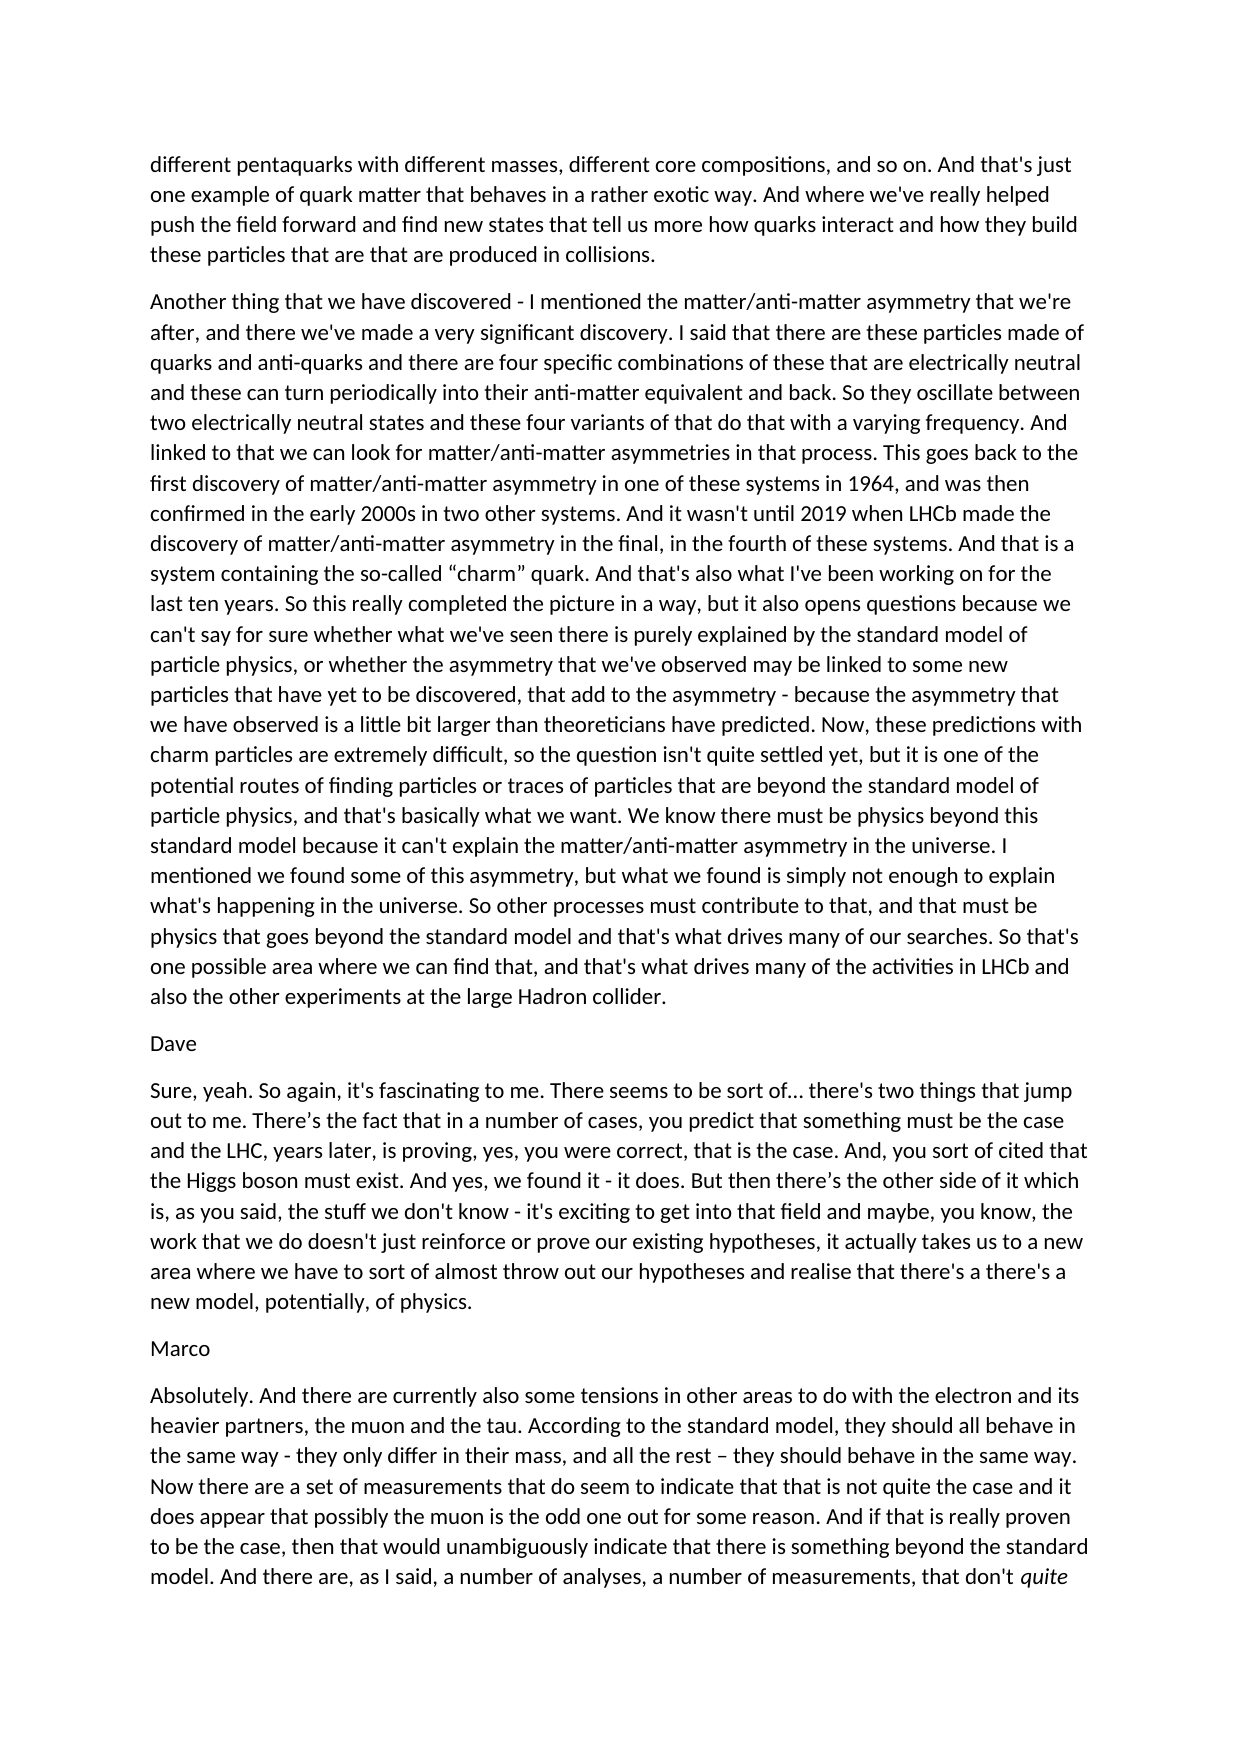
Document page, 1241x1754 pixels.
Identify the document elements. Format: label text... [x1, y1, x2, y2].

text Another thing that we have discovered - I mentioned the matter/anti-matter asymmetry that we're after, and there we've made a very significant discovery. I said that there are these particles made of quarks and anti-quarks and there are four specific combinations of these that are electrically neutral and these can turn periodically into their anti-matter equivalent and back. So they oscillate between two electrically neutral states and these four variants of that do that with a varying frequency. And linked to that we can look for matter/anti-matter asymmetries in that process. This goes back to the first discovery of matter/anti-matter asymmetry in one of these systems in 1964, and was then confirmed in the early 2000s in two other systems. And it wasn't until 2019 when LHCb made the discovery of matter/anti-matter asymmetry in the final, in the fourth of these systems. And that is a system containing the so-called “charm” quark. And that's also what I've been working on for the last ten years. So this really completed the picture in a way, but it also opens questions because we can't say for sure whether what we've seen there is purely explained by the standard model of particle physics, or whether the asymmetry that we've observed may be linked to some new particles that have yet to be discovered, that add to the asymmetry - because the asymmetry that we have observed is a little bit larger than theoreticians have predicted. Now, these predictions with charm particles are extremely difficult, so the question isn't quite settled yet, but it is one of the potential routes of finding particles or traces of particles that are beyond the standard model of particle physics, and that's basically what we want. We know there must be physics beyond this standard model because it can't explain the matter/anti-matter asymmetry in the universe. I mentioned we found some of this asymmetry, but what we found is simply not enough to explain what's happening in the universe. So other processes must contribute to that, and that must be physics that goes beyond the standard model and that's what drives many of our searches. So that's one possible area where we can find that, and that's what drives many of the activities in LHCb and also the other experiments at the large Hadron collider. [150, 287, 1090, 1010]
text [150, 1381, 1090, 1591]
text Marco [150, 1334, 1090, 1362]
text Sure, yeah. So again, it's fascinating to me. There seems to be sort of… there's two things that jump out to me. There’s the fact that in a number of cases, you predict that something must be the case and the LHC, years later, is proving, yes, you were correct, that is the case. And, you sort of cited that the Higgs boson must exist. And yes, we found it - it does. But then there’s the other side of it which is, as you said, the stuff we don't know - it's exciting to get into that field and maybe, you know, the work that we do doesn't just reinforce or prove our existing hypotheses, it actually takes us to a new area where we have to sort of almost throw out our hypotheses and realise that there's a there's a new model, potentially, of physics. [150, 1076, 1090, 1316]
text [150, 150, 1090, 269]
text Dave [150, 1029, 1090, 1057]
